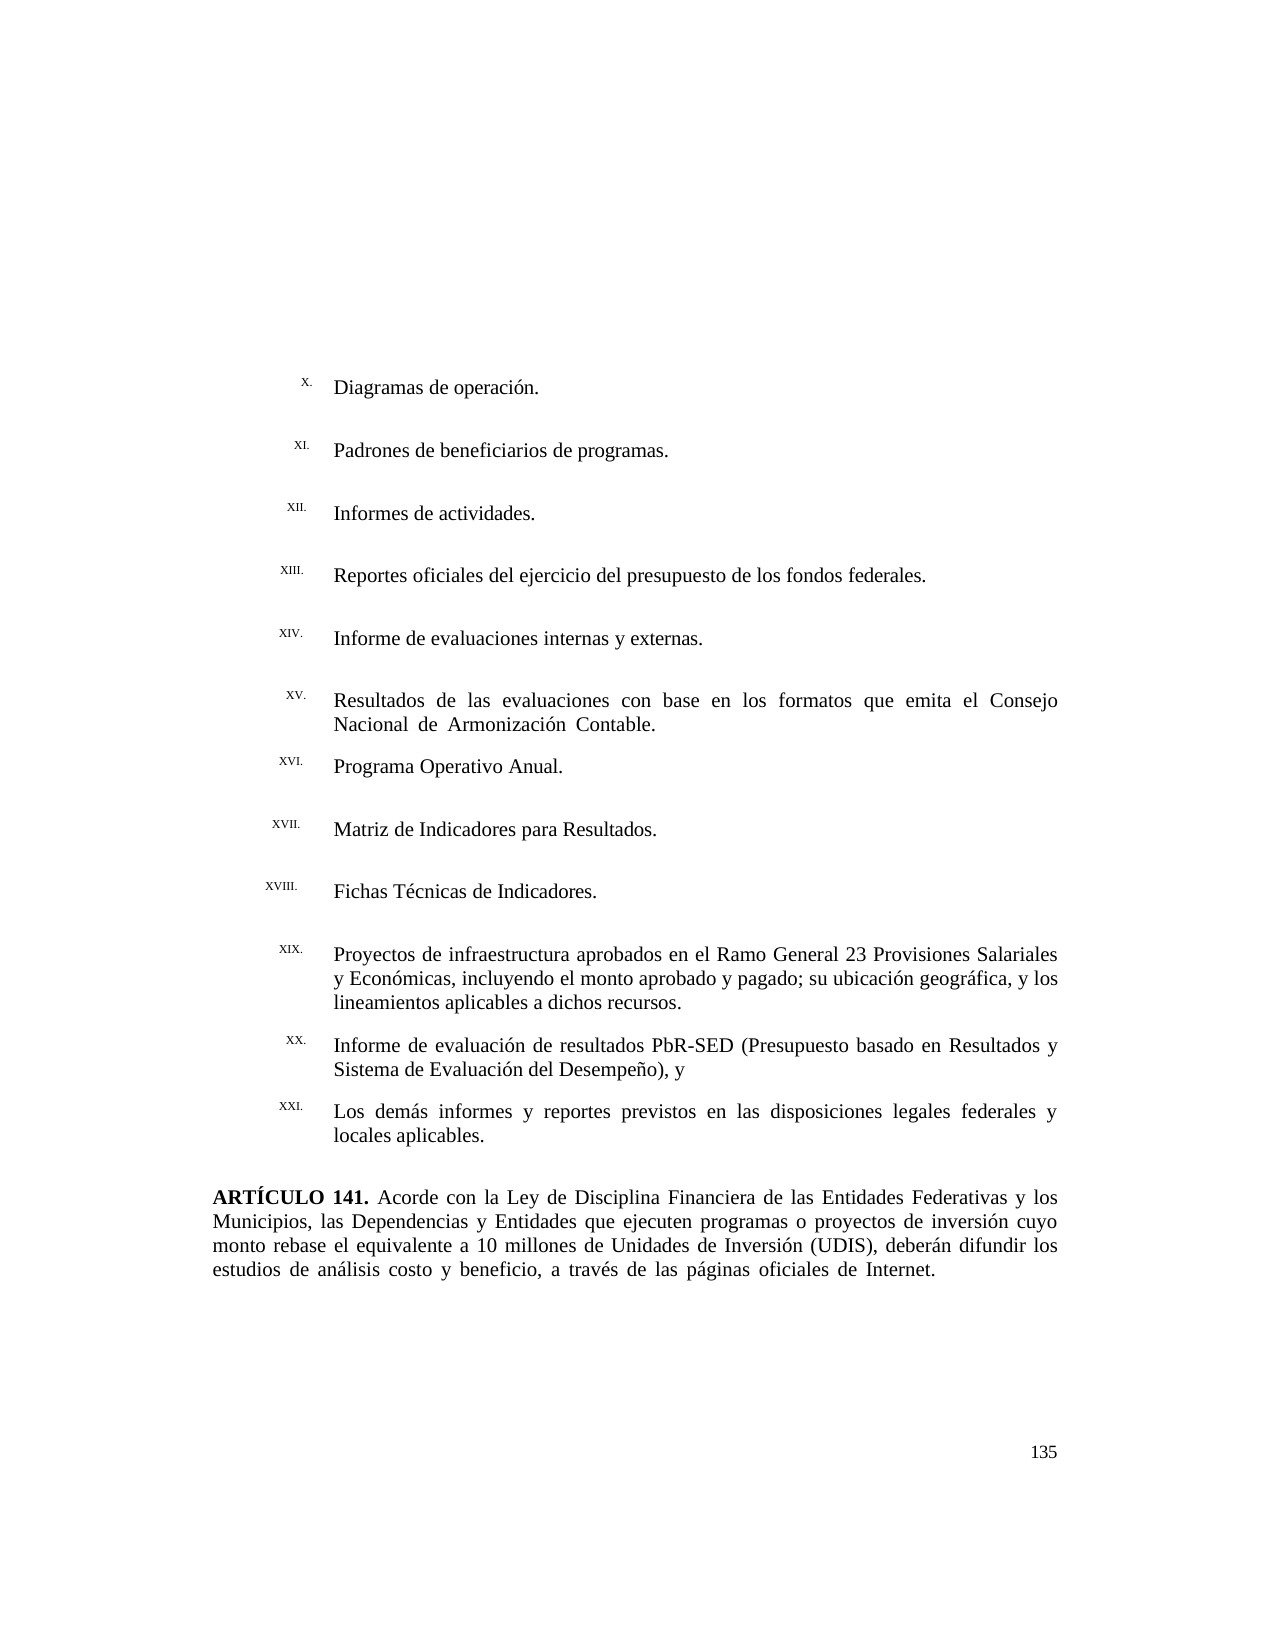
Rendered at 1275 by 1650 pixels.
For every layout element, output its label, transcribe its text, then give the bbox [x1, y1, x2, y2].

list Padrones de beneficiarios de programas. [294, 438, 1096, 462]
list Programa Operativo Anual. [278, 754, 1096, 778]
list Diagramas de operación. [301, 375, 1096, 399]
list Informes de actividades. [287, 500, 1096, 524]
list Reportes oficiales del ejercicio del presupuesto de los fondos federales. [280, 563, 1096, 587]
list Fichas Técnicas de Indicadores. [265, 879, 1096, 903]
list Informe de evaluaciones internas y externas. [278, 626, 1096, 650]
list Informe de evaluación de resultados PbR-SED (Presupuesto basado en Resultados y Sistema de Evaluación del Desempeño), y [286, 1033, 1059, 1081]
list Resultados de las evaluaciones con base en los formatos que emita el Consejo Nacional de Armonización Contable. [286, 688, 1059, 736]
list Proyectos de infraestructura aprobados en el Ramo General 23 Provisiones Salariales y Económicas, incluyendo el monto aprobado y pagado; su ubicación geográfica, y los lineamientos aplicables a dichos recursos. [278, 942, 1059, 1014]
text ARTÍCULO 141. Acorde con la Ley de Disciplina Financiera de las Entidades Federativas y los Municipios, las Dependencias y Entidades que ejecuten programas o proyectos de inversión cuyo monto rebase el equivalente a 10 millones de Unidades de Inversión (UDIS), deberán difundir los estudios de análisis costo y beneficio, a través de las páginas oficiales de Internet. [212, 1185, 1059, 1281]
list Los demás informes y reportes previstos en las disposiciones legales federales y locales aplicables. [278, 1098, 1059, 1147]
list Matriz de Indicadores para Resultados. [272, 817, 1096, 841]
